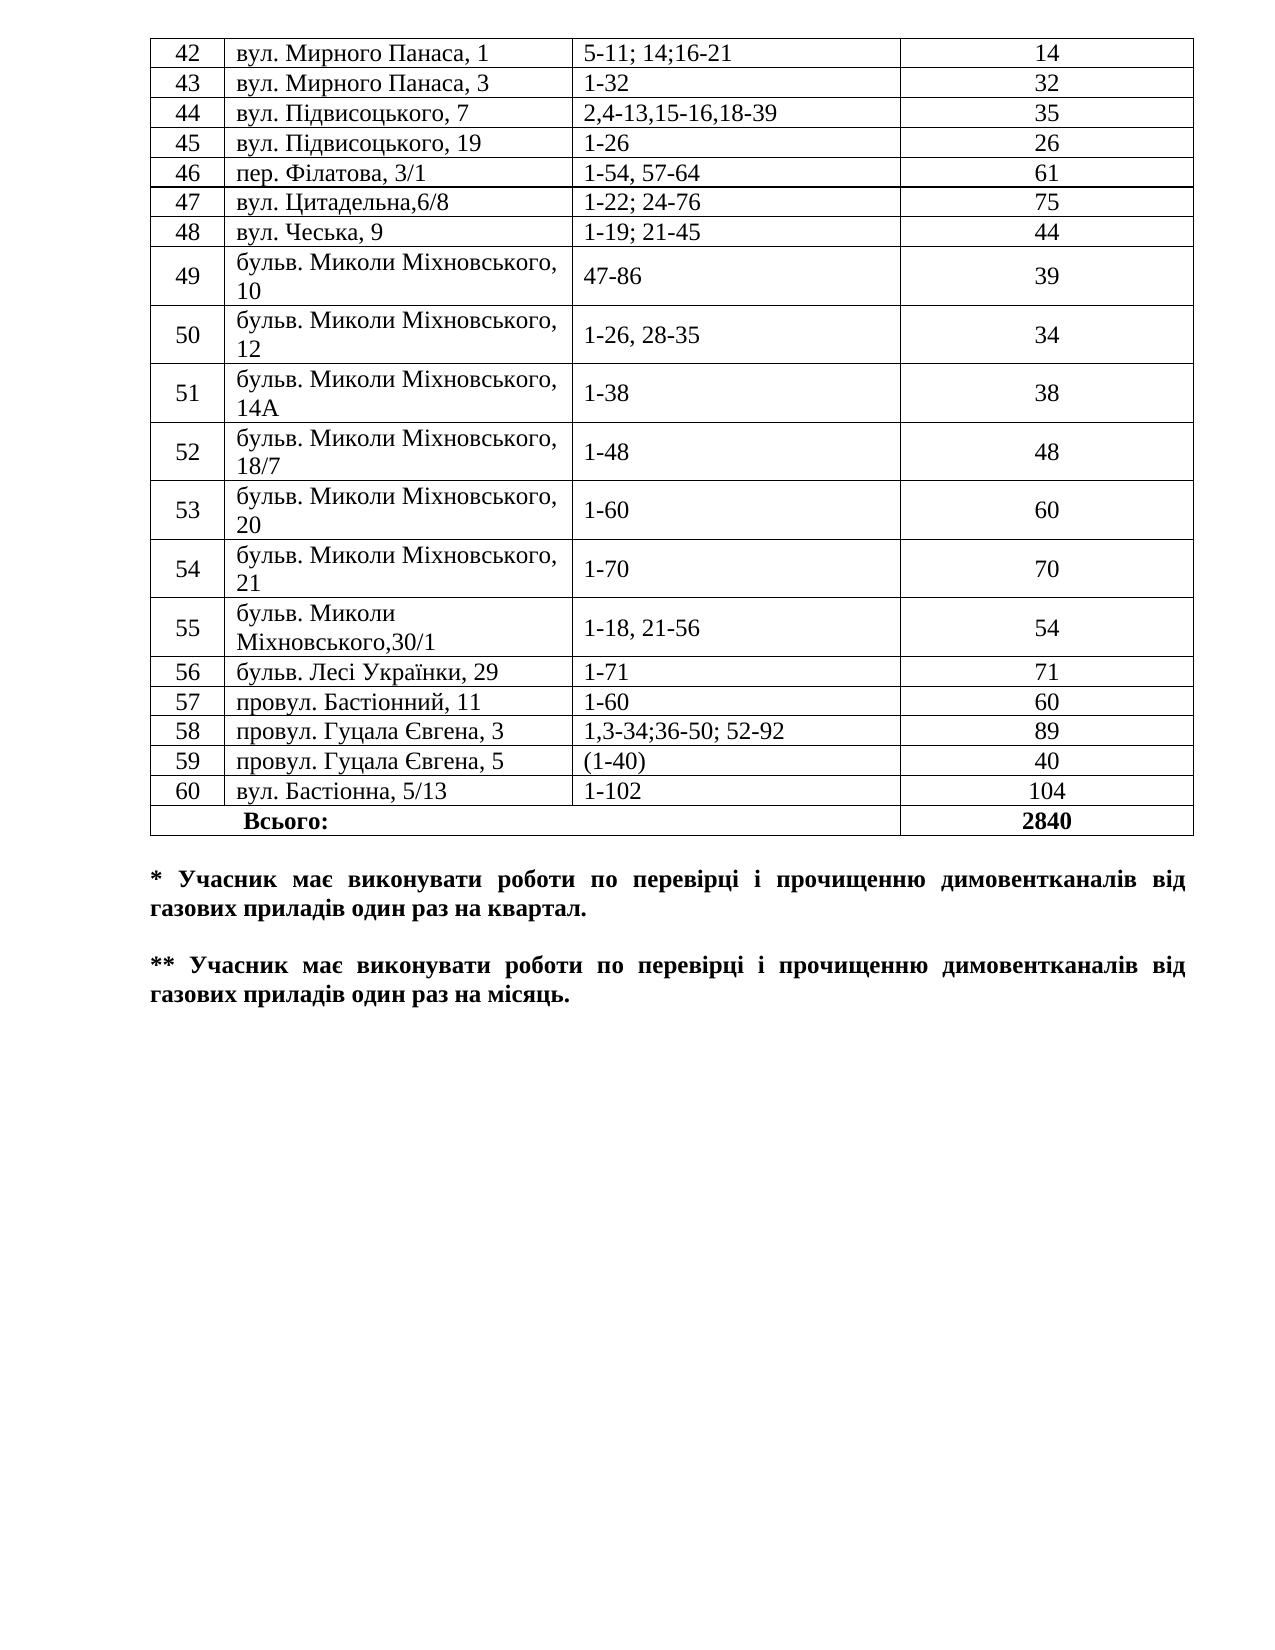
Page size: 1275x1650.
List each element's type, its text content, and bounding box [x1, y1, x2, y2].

table_cell 50 [151, 306, 224, 363]
table_cell 14 [901, 39, 1193, 67]
table_cell 104 [901, 776, 1193, 805]
table_cell 56 [151, 657, 224, 686]
table_cell 59 [151, 746, 224, 775]
table_cell 1-60 [573, 481, 900, 539]
table_cell 75 [901, 188, 1193, 216]
table_cell бульв. Миколи Міхновського, 20 [225, 481, 572, 539]
table_cell 53 [151, 481, 224, 539]
table_cell 32 [901, 68, 1193, 97]
table_cell 44 [151, 98, 224, 127]
table_cell 46 [151, 158, 224, 186]
table_cell 52 [151, 423, 224, 480]
table_cell 43 [151, 68, 224, 97]
table_cell 49 [151, 247, 224, 304]
table_cell бульв. Миколи Міхновського, 10 [225, 247, 572, 304]
table_cell 39 [901, 247, 1193, 304]
table_cell бульв. Миколи Міхновського, 14А [225, 364, 572, 422]
table_cell 48 [151, 217, 224, 246]
table_cell 2840 [901, 806, 1193, 834]
table_cell 51 [151, 364, 224, 422]
table_cell 47 [151, 188, 224, 216]
table_cell бульв. Миколи Міхновського,30/1 [225, 598, 572, 656]
table_cell 1-26 [573, 128, 900, 157]
table_cell 1-18, 21-56 [573, 598, 900, 656]
table_cell 55 [151, 598, 224, 656]
table_cell провул. Бастіонний, 11 [225, 687, 572, 715]
table_cell 1-26, 28-35 [573, 306, 900, 363]
text * Учасник має виконувати роботи по перевірці і прочищенню димовентканалів від газових приладів один раз на квартал. [150, 864, 1186, 922]
table_cell 60 [901, 481, 1193, 539]
table_cell 54 [151, 540, 224, 597]
table_cell 57 [151, 687, 224, 715]
table_cell 1-60 [573, 687, 900, 715]
table_cell 1-38 [573, 364, 900, 422]
table_cell бульв. Миколи Міхновського, 12 [225, 306, 572, 363]
table_cell 26 [901, 128, 1193, 157]
table_cell 58 [151, 716, 224, 745]
table_cell 48 [901, 423, 1193, 480]
table_cell 1-32 [573, 68, 900, 97]
table_cell 1-70 [573, 540, 900, 597]
table_cell бульв. Миколи Міхновського, 18/7 [225, 423, 572, 480]
table_cell 2,4-13,15-16,18-39 [573, 98, 900, 127]
table_cell вул. Підвисоцького, 19 [225, 128, 572, 157]
table_cell 71 [901, 657, 1193, 686]
table_cell 34 [901, 306, 1193, 363]
table_cell 1-19; 21-45 [573, 217, 900, 246]
table_cell провул. Гуцала Євгена, 3 [225, 716, 572, 745]
table_cell 1-22; 24-76 [573, 188, 900, 216]
table_cell 61 [901, 158, 1193, 186]
table_cell вул. Мирного Панаса, 1 [225, 39, 572, 67]
table_cell 1-71 [573, 657, 900, 686]
table_cell вул. Підвисоцького, 7 [225, 98, 572, 127]
table_cell 70 [901, 540, 1193, 597]
table_cell 60 [901, 687, 1193, 715]
table_cell 38 [901, 364, 1193, 422]
table_cell 35 [901, 98, 1193, 127]
table_cell 5-11; 14;16-21 [573, 39, 900, 67]
table_cell 40 [901, 746, 1193, 775]
table_cell Всього: [151, 806, 900, 834]
table_cell 54 [901, 598, 1193, 656]
table_cell вул. Мирного Панаса, 3 [225, 68, 572, 97]
table_cell бульв. Миколи Міхновського, 21 [225, 540, 572, 597]
table_cell вул. Цитадельна,6/8 [225, 188, 572, 216]
table_cell 45 [151, 128, 224, 157]
table_cell 1-102 [573, 776, 900, 805]
table_cell 47-86 [573, 247, 900, 304]
table_cell 1-48 [573, 423, 900, 480]
table_cell (1-40) [573, 746, 900, 775]
table_cell 1,3-34;36-50; 52-92 [573, 716, 900, 745]
table_cell 42 [151, 39, 224, 67]
table_cell 60 [151, 776, 224, 805]
text ** Учасник має виконувати роботи по перевірці і прочищенню димовентканалів від газових приладів один раз на місяць. [150, 951, 1186, 1008]
table_cell вул. Чеська, 9 [225, 217, 572, 246]
table_cell вул. Бастіонна, 5/13 [225, 776, 572, 805]
table_cell провул. Гуцала Євгена, 5 [225, 746, 572, 775]
table_cell 44 [901, 217, 1193, 246]
table_cell 1-54, 57-64 [573, 158, 900, 186]
table_cell 89 [901, 716, 1193, 745]
table_cell бульв. Лесі Українки, 29 [225, 657, 572, 686]
table_cell пер. Філатова, 3/1 [225, 158, 572, 186]
